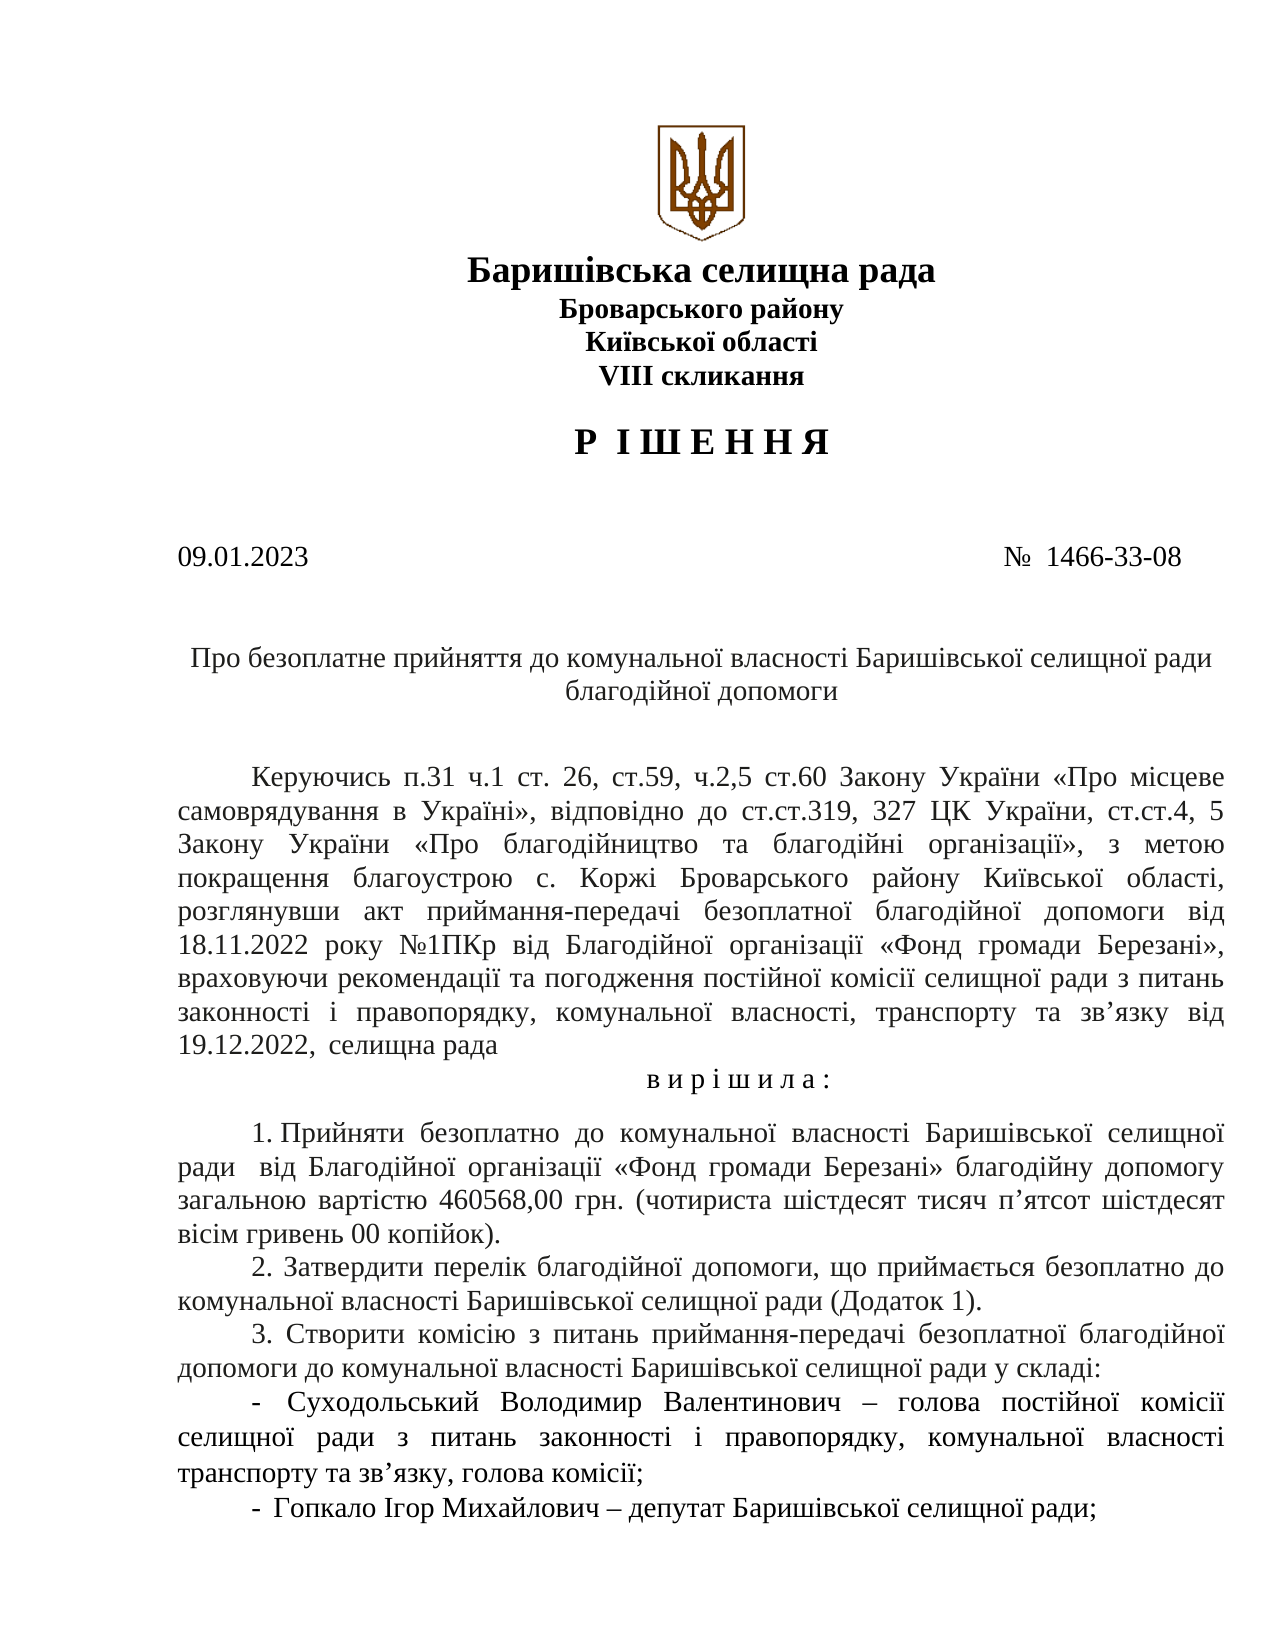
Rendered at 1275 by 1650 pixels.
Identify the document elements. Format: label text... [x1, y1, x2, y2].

text Баришівська селищна рада [177, 248, 1226, 291]
text 2. Затвердити перелік благодійної допомоги, що приймається безоплатно до комунальної власності Баришівської селищної ради (Додаток 1). [177, 1249, 1226, 1317]
text 1. Прийняти безоплатно до комунальної власності Баришівської селищної ради від Благодійної організації «Фонд громади Березані» благодійну допомогу загальною вартістю 460568,00 грн. (чотириста шістдесят тисяч п’ятсот шістдесят вісім гривень 00 копійок). [177, 1115, 1226, 1249]
text Керуючись п.31 ч.1 ст. 26, ст.59, ч.2,5 ст.60 Закону України «Про місцеве самоврядування в Україні», відповідно до ст.ст.319, 327 ЦК України, ст.ст.4, 5 Закону України «Про благодійництво та благодійні організації», з метою покращення благоустрою с. Коржі Броварського району Київської області, розглянувши акт приймання-передачі безоплатної благодійної допомоги від 18.11.2022 року №1ПКр від Благодійної організації «Фонд громади Березані», враховуючи рекомендації та погодження постійної комісії селищної ради з питань законності і правопорядку, комунальної власності, транспорту та зв’язку від 19.12.2022, селищна рада [177, 759, 1226, 1061]
text Про безоплатне прийняття до комунальної власності Баришівської селищної ради благодійної допомоги [177, 640, 1226, 707]
text 3. Створити комісію з питань приймання-передачі безоплатної благодійної допомоги до комунальної власності Баришівської селищної ради у складі: [177, 1317, 1226, 1384]
text Київської області [177, 324, 1226, 358]
list Гопкало Ігор Михайлович – депутат Баришівської селищної ради; [177, 1490, 1226, 1524]
text в и р і ш и л а : [177, 1061, 1226, 1094]
list Суходольський Володимир Валентинович – голова постійної комісії селищної ради з питань законності і правопорядку, комунальної власності транспорту та зв’язку, голова комісії; [177, 1384, 1226, 1488]
picture [650, 118, 753, 248]
text Броварського району [177, 291, 1226, 324]
text Р І Ш Е Н Н Я [177, 419, 1226, 463]
text VIII скликання [177, 358, 1226, 392]
text 09.01.2023 № 1466-33-08 [177, 539, 1226, 573]
